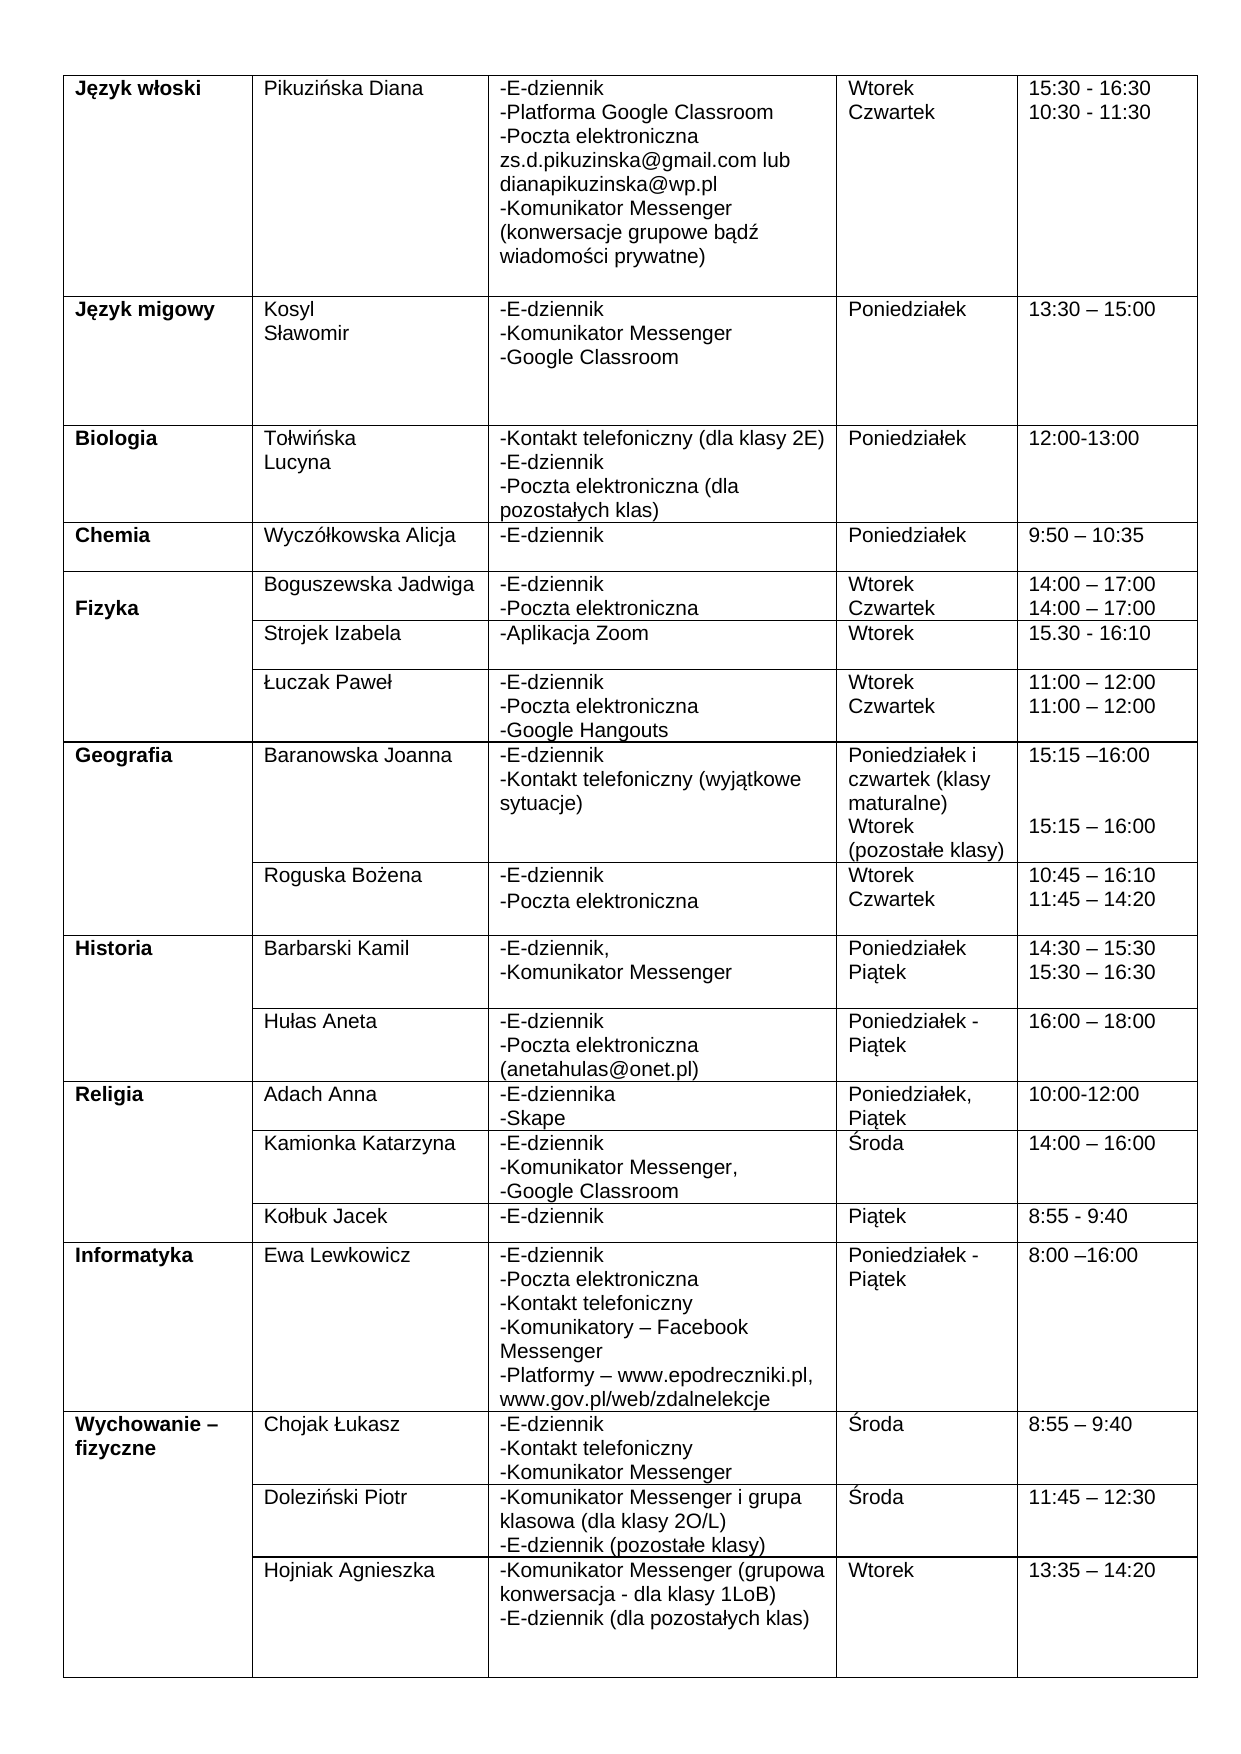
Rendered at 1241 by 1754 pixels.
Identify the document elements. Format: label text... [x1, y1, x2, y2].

table_cell -E-dziennik, -Komunikator Messenger [489, 936, 836, 1008]
table_cell Poniedziałek [837, 297, 1017, 425]
table_cell 14:30 – 15:30 15:30 – 16:30 [1018, 936, 1197, 1008]
table_cell Wtorek [837, 621, 1017, 668]
table_cell -E-dziennik -Poczta elektroniczna (anetahulas@onet.pl) [489, 1009, 836, 1081]
table_cell -E-dziennik [489, 1204, 836, 1242]
table_cell Wyczółkowska Alicja [253, 523, 488, 571]
table_cell -E-dziennik -Poczta elektroniczna [489, 572, 836, 619]
table_cell Środa [837, 1412, 1017, 1483]
table_cell Kamionka Katarzyna [253, 1131, 488, 1203]
table_cell Boguszewska Jadwiga [253, 572, 488, 619]
table_cell Wtorek Czwartek [837, 76, 1017, 296]
table_cell -E-dziennika -Skape [489, 1082, 836, 1130]
table_cell Poniedziałek, Piątek [837, 1082, 1017, 1130]
table_cell Roguska Bożena [253, 863, 488, 935]
table_cell 13:30 – 15:00 [1018, 297, 1197, 425]
table_cell Doleziński Piotr [253, 1485, 488, 1556]
table_cell Wtorek Czwartek [837, 670, 1017, 741]
table_cell Kołbuk Jacek [253, 1204, 488, 1242]
table_cell 11:00 – 12:00 11:00 – 12:00 [1018, 670, 1197, 741]
table_cell 15:30 - 16:30 10:30 - 11:30 [1018, 76, 1197, 296]
table_cell -E-dziennik -Poczta elektroniczna [489, 863, 836, 935]
table_cell 14:00 – 17:00 14:00 – 17:00 [1018, 572, 1197, 619]
table_cell 16:00 – 18:00 [1018, 1009, 1197, 1081]
table_cell Poniedziałek [837, 426, 1017, 522]
table_cell -E-dziennik -Komunikator Messenger, -Google Classroom [489, 1131, 836, 1203]
table_cell Pikuzińska Diana [253, 76, 488, 296]
table_cell Język włoski [64, 76, 252, 296]
table_cell 8:55 - 9:40 [1018, 1204, 1197, 1242]
table_cell 11:45 – 12:30 [1018, 1485, 1197, 1556]
table_cell 8:55 – 9:40 [1018, 1412, 1197, 1483]
table_cell Informatyka [64, 1243, 252, 1411]
table_cell Adach Anna [253, 1082, 488, 1130]
table_cell Geografia [64, 743, 252, 935]
table_cell 9:50 – 10:35 [1018, 523, 1197, 571]
table_cell Wtorek Wtorek [837, 1558, 1017, 1677]
table_cell -E-dziennik [489, 523, 836, 571]
table_cell Chojak Łukasz [253, 1412, 488, 1483]
table_cell Środa [837, 1485, 1017, 1556]
table_cell 15.30 - 16:10 [1018, 621, 1197, 668]
table_cell -E-dziennik -Platforma Google Classroom -Poczta elektroniczna zs.d.pikuzinska@gmail.com lub dianapikuzinska@wp.pl -Komunikator Messenger (konwersacje grupowe bądź wiadomości prywatne) [489, 76, 836, 296]
table_cell Kosyl Sławomir [253, 297, 488, 425]
table_cell -Aplikacja Zoom [489, 621, 836, 668]
table_cell 12:00-13:00 [1018, 426, 1197, 522]
table_cell Strojek Izabela [253, 621, 488, 668]
table_cell 8:00 –16:00 [1018, 1243, 1197, 1411]
table_cell Ewa Lewkowicz [253, 1243, 488, 1411]
table_cell Wtorek Czwartek [837, 863, 1017, 935]
table_cell 14:00 – 16:00 [1018, 1131, 1197, 1203]
table_cell Poniedziałek Piątek [837, 936, 1017, 1008]
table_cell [1018, 1558, 1197, 1677]
table_cell Poniedziałek - Piątek [837, 1009, 1017, 1081]
table_cell -E-dziennik -Poczta elektroniczna -Google Hangouts [489, 670, 836, 741]
table_cell -E-dziennik -Kontakt telefoniczny (wyjątkowe sytuacje) [489, 743, 836, 862]
table_cell Język migowy [64, 297, 252, 425]
table_cell Chemia [64, 523, 252, 571]
table_cell Środa [837, 1131, 1017, 1203]
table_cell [489, 1558, 836, 1677]
table_cell Religia [64, 1082, 252, 1242]
table_cell Historia [64, 936, 252, 1081]
table_cell Hojniak Agnieszka [253, 1558, 488, 1677]
table_cell 15:15 –16:00 15:15 – 16:00 [1018, 743, 1197, 862]
table_cell -E-dziennik -Poczta elektroniczna -Kontakt telefoniczny -Komunikatory – Facebook Messenger -Platformy – www.epodreczniki.pl, www.gov.pl/web/zdalnelekcje [489, 1243, 836, 1411]
table_cell Piątek [837, 1204, 1017, 1242]
table_cell Barbarski Kamil [253, 936, 488, 1008]
table_cell -E-dziennik -Komunikator Messenger -Google Classroom [489, 297, 836, 425]
table_cell -Kontakt telefoniczny (dla klasy 2E) -E-dziennik -Poczta elektroniczna (dla pozostałych klas) [489, 426, 836, 522]
table_cell 10:45 – 16:10 11:45 – 14:20 [1018, 863, 1197, 935]
table_cell Poniedziałek - Piątek [837, 1243, 1017, 1411]
table_cell Wychowanie – fizyczne [64, 1412, 252, 1677]
table_cell -Komunikator Messenger i grupa klasowa (dla klasy 2O/L) -E-dziennik (pozostałe klasy) [489, 1485, 836, 1556]
table_cell Baranowska Joanna [253, 743, 488, 862]
table_cell 10:00-12:00 [1018, 1082, 1197, 1130]
table_cell Poniedziałek [837, 523, 1017, 571]
table_cell Łuczak Paweł [253, 670, 488, 741]
table_cell -E-dziennik -Kontakt telefoniczny -Komunikator Messenger [489, 1412, 836, 1483]
table_cell Hułas Aneta [253, 1009, 488, 1081]
table_cell Wtorek Czwartek [837, 572, 1017, 619]
table_cell Tołwińska Lucyna [253, 426, 488, 522]
table_cell Biologia [64, 426, 252, 522]
table_cell Poniedziałek i czwartek (klasy maturalne) Wtorek (pozostałe klasy) [837, 743, 1017, 862]
table_cell Fizyka [64, 572, 252, 741]
